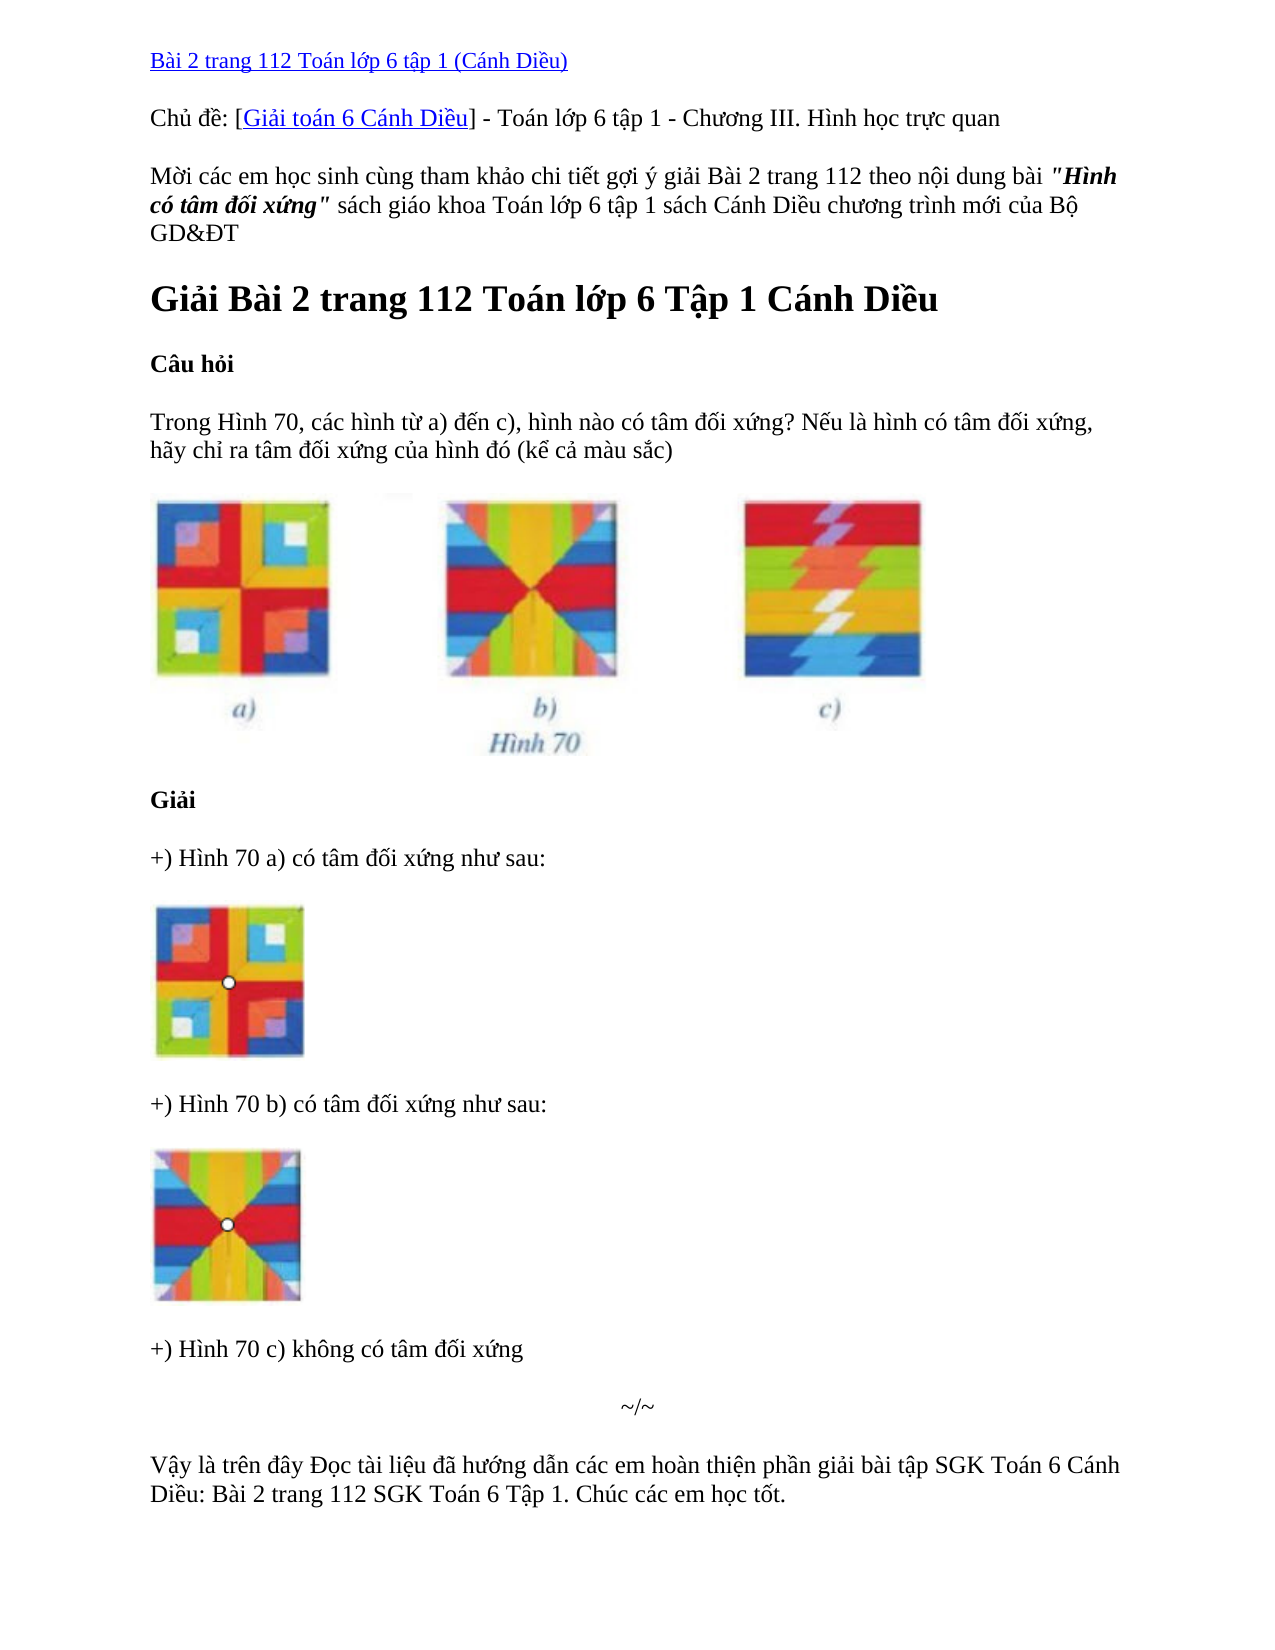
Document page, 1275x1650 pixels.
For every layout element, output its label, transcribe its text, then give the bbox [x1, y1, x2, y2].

text +) Hình 70 b) có tâm đối xứng như sau: [150, 1089, 1125, 1118]
text Trong Hình 70, các hình từ a) đến c), hình nào có tâm đối xứng? Nếu là hình có tâm đối xứng, hãy chỉ ra tâm đối xứng của hình đó (kể cả màu sắc) [150, 407, 1125, 464]
picture [150, 900, 305, 1061]
text +) Hình 70 c) không có tâm đối xứng [150, 1334, 1125, 1363]
text +) Hình 70 a) có tâm đối xứng như sau: [150, 843, 1125, 872]
text Vậy là trên đây Đọc tài liệu đã hướng dẫn các em hoàn thiện phần giải bài tập SGK Toán 6 Cánh Diều: Bài 2 trang 112 SGK Toán 6 Tập 1. Chúc các em học tốt. [150, 1450, 1125, 1508]
text ~/~ [150, 1392, 1125, 1421]
text Câu hỏi [150, 349, 1125, 377]
picture [150, 493, 927, 756]
text Chủ đề: [Giải toán 6 Cánh Diều] - Toán lớp 6 tập 1 - Chương III. Hình học trực quan [150, 103, 1125, 132]
text Giải [150, 785, 1125, 814]
picture [150, 1147, 307, 1306]
text Giải Bài 2 trang 112 Toán lớp 6 Tập 1 Cánh Diều [150, 276, 1125, 319]
text Mời các em học sinh cùng tham khảo chi tiết gợi ý giải Bài 2 trang 112 theo nội dung bài "Hình có tâm đối xứng" sách giáo khoa Toán lớp 6 tập 1 sách Cánh Diều chương trình mới của Bộ GD&ĐT [150, 161, 1125, 247]
